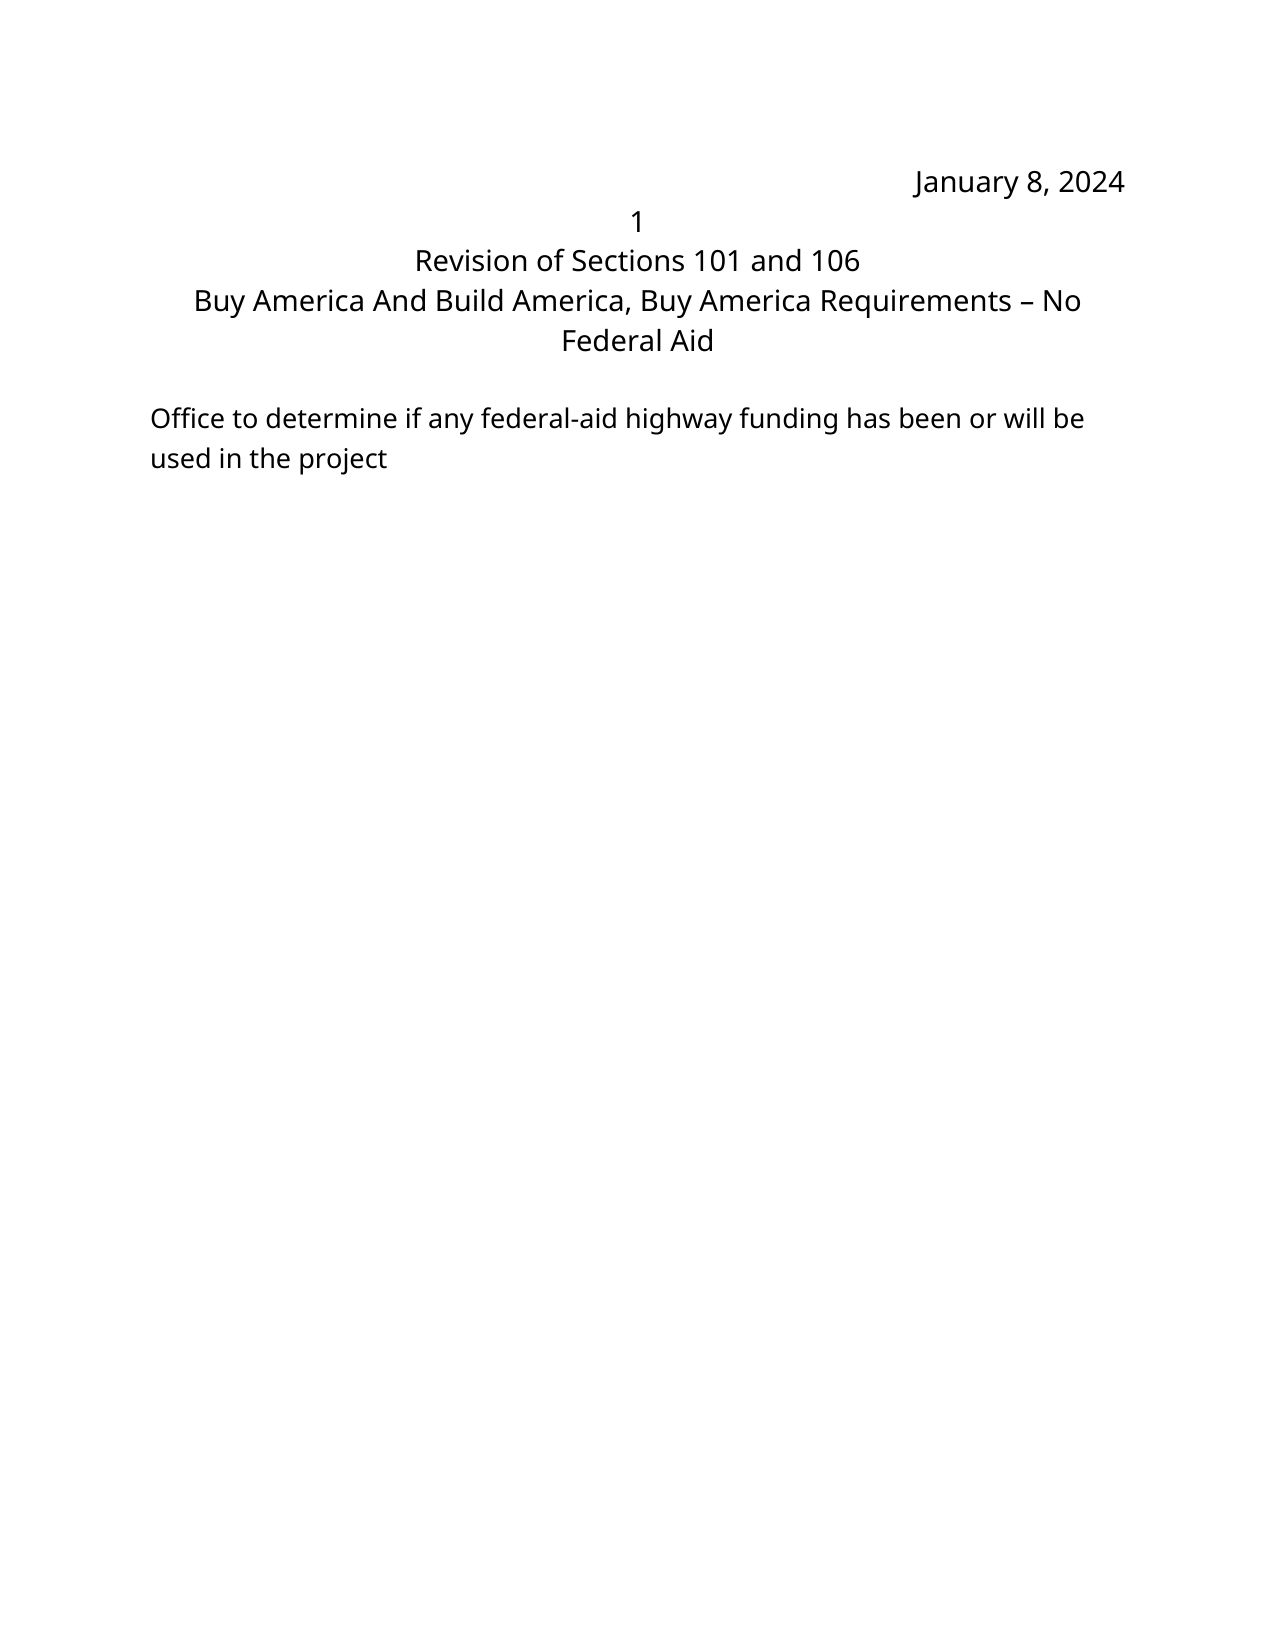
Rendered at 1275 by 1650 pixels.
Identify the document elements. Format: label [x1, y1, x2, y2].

text [150, 399, 1125, 476]
